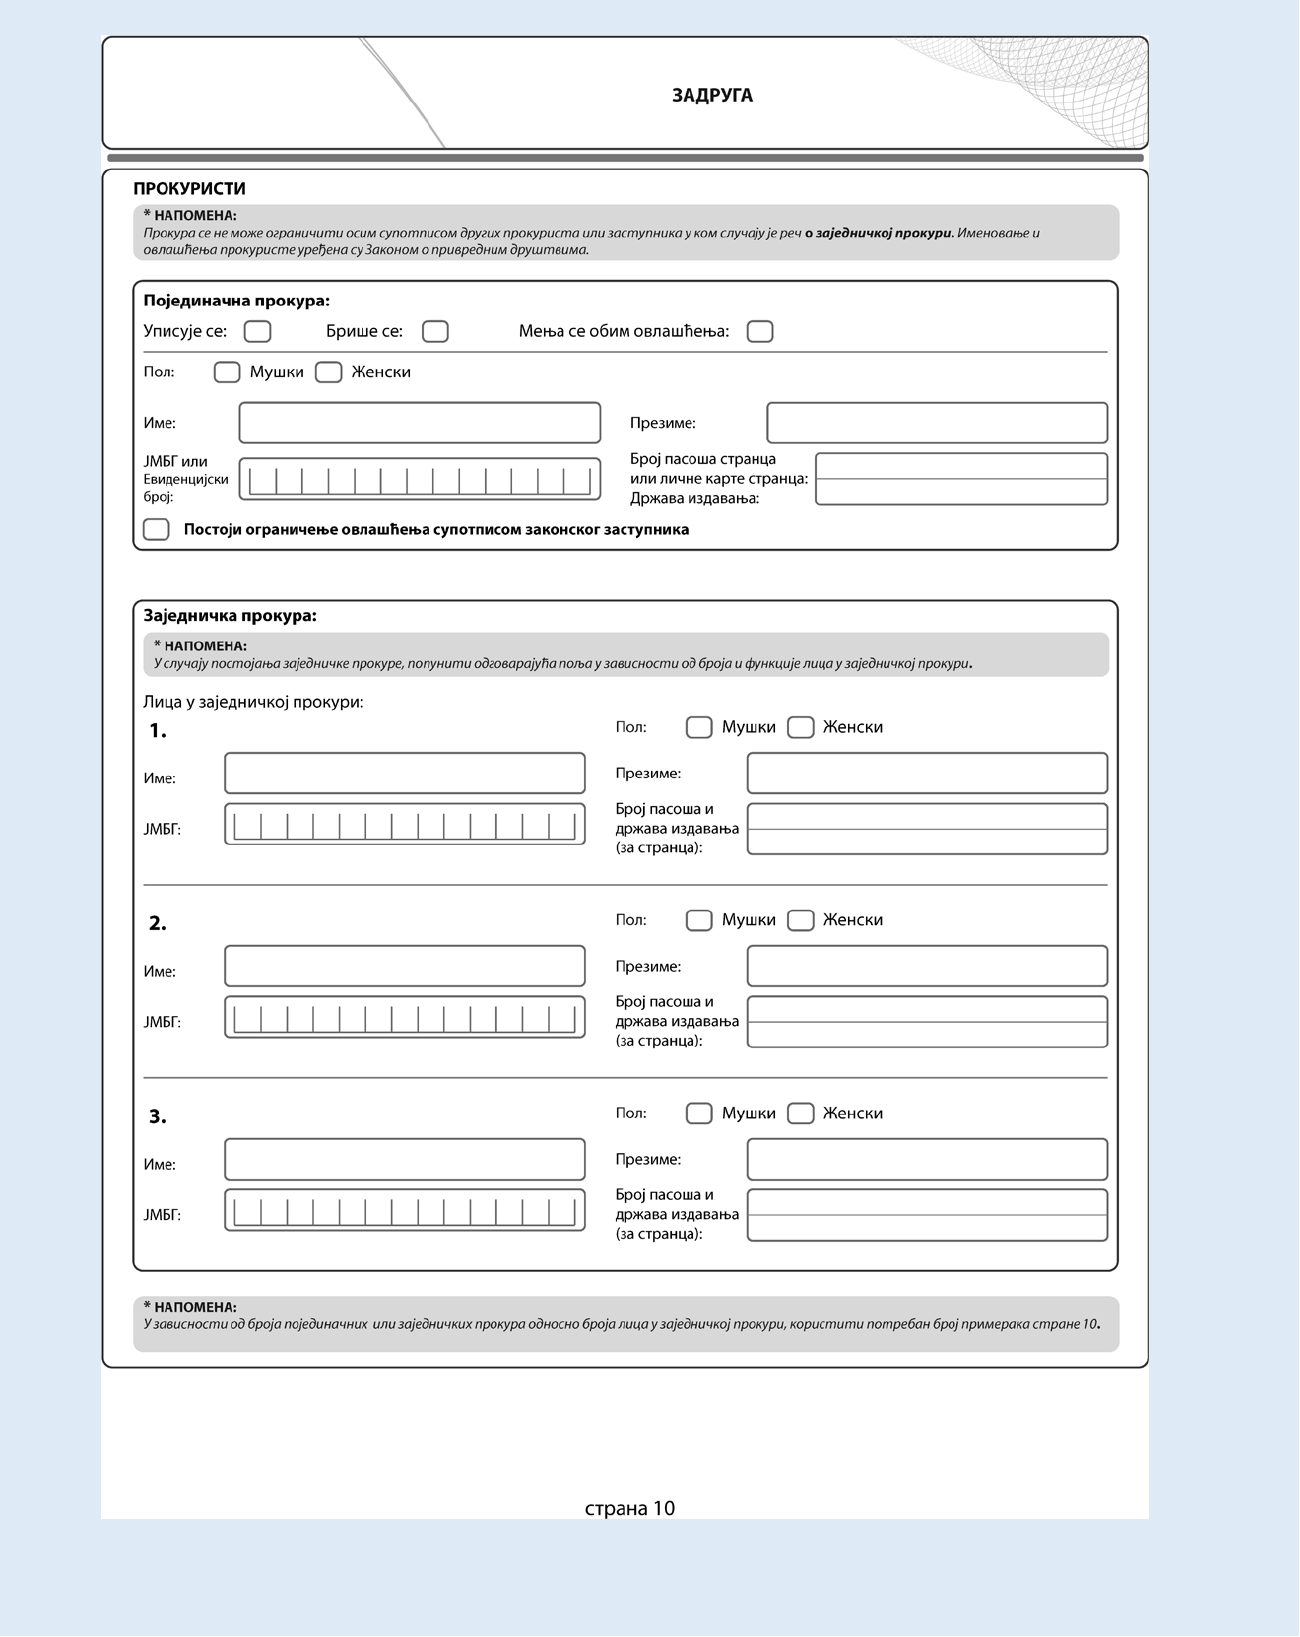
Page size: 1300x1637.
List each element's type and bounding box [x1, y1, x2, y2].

picture [101, 35, 1149, 1519]
